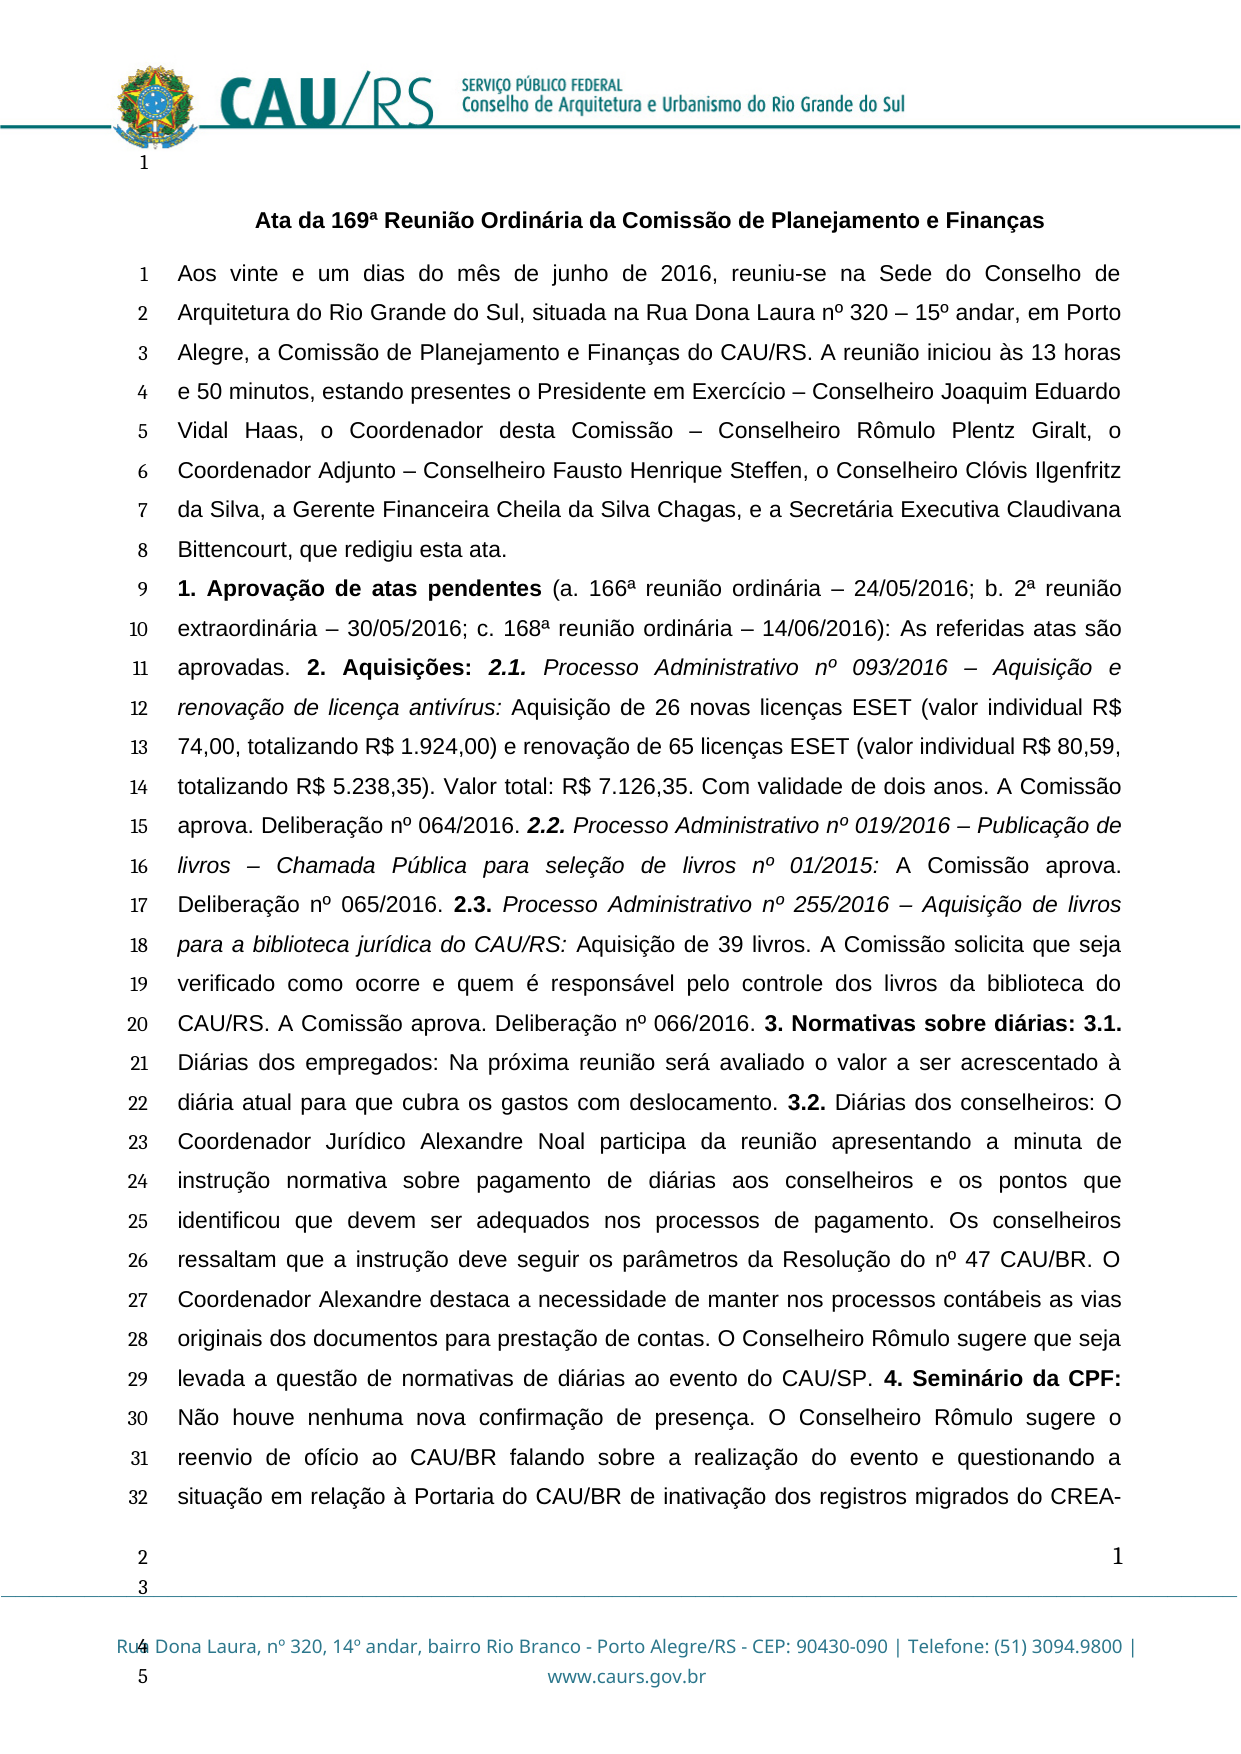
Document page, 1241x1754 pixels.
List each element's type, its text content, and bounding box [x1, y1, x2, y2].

text Ata da 169ª Reunião Ordinária da Comissão de Planejamento e Finanças [177, 207, 1122, 233]
text Aos vinte e um dias do mês de junho de 2016, reuniu-se na Sede do Conselho de Arquitetura do Rio Grande do Sul, situada na Rua Dona Laura nº 320 – 15º andar, em Porto Alegre, a Comissão de Planejamento e Finanças do CAU/RS. A reunião iniciou às 13 horas e 50 minutos, estando presentes o Presidente em Exercício – Conselheiro Joaquim Eduardo Vidal Haas, o Coordenador desta Comissão – Conselheiro Rômulo Plentz Giralt, o Coordenador Adjunto – Conselheiro Fausto Henrique Steffen, o Conselheiro Clóvis Ilgenfritz da Silva, a Gerente Financeira Cheila da Silva Chagas, e a Secretária Executiva Claudivana Bittencourt, que redigiu esta ata. [177, 259, 1122, 562]
picture [0, 0, 1241, 160]
